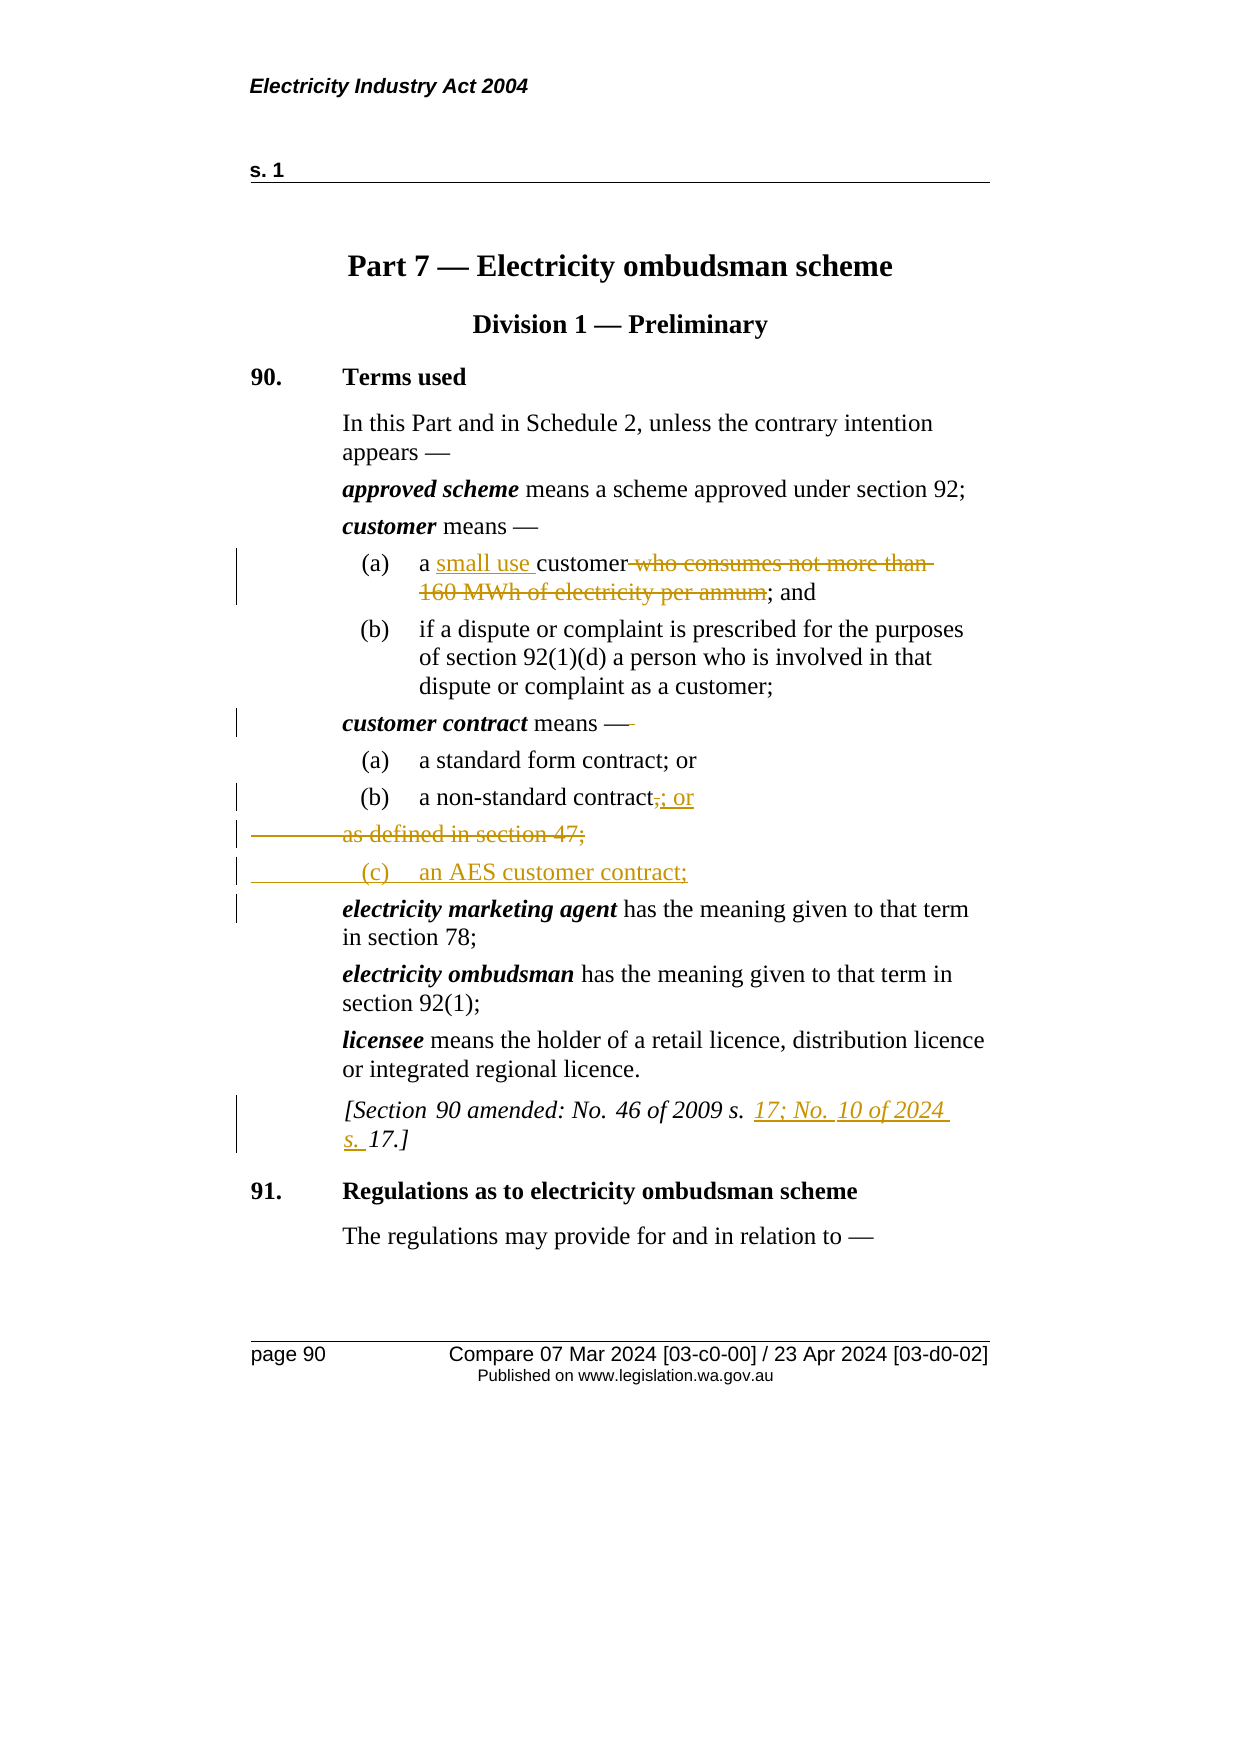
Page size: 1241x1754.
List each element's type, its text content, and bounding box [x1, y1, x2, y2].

text electricity marketing agent has the meaning given to that term in section 78; [251, 894, 990, 951]
text electricity ombudsman has the meaning given to that term in section 92(1); [251, 959, 990, 1017]
text licensee means the holder of a retail licence, distribution licence or integrated regional licence. [251, 1025, 990, 1083]
text In this Part and in Schedule 2, unless the contrary intention appears — [251, 408, 990, 465]
text customer contract means — [251, 708, 990, 737]
subtitle 91. Regulations as to electricity ombudsman scheme [251, 1176, 990, 1204]
text The regulations may provide for and in relation to — [251, 1221, 990, 1250]
text (a) a customer; and [251, 548, 990, 605]
text (b) if a dispute or complaint is prescribed for the purposes of section 92(1)(d) a person who is involved in that dispute or complaint as a customer; [251, 614, 990, 700]
subtitle Division 1 — Preliminary [251, 308, 990, 339]
text (a) a standard form contract; or [251, 745, 990, 774]
text (b) a non-standard contract [251, 782, 990, 811]
subtitle Part 7 — Electricity ombudsman scheme [251, 247, 990, 283]
subtitle 90. Terms used [251, 362, 990, 391]
text approved scheme means a scheme approved under section 92; [251, 474, 990, 502]
text customer means — [251, 511, 990, 539]
text [Section 90 amended: No. 46 of 2009 s. 17.] [251, 1095, 990, 1153]
